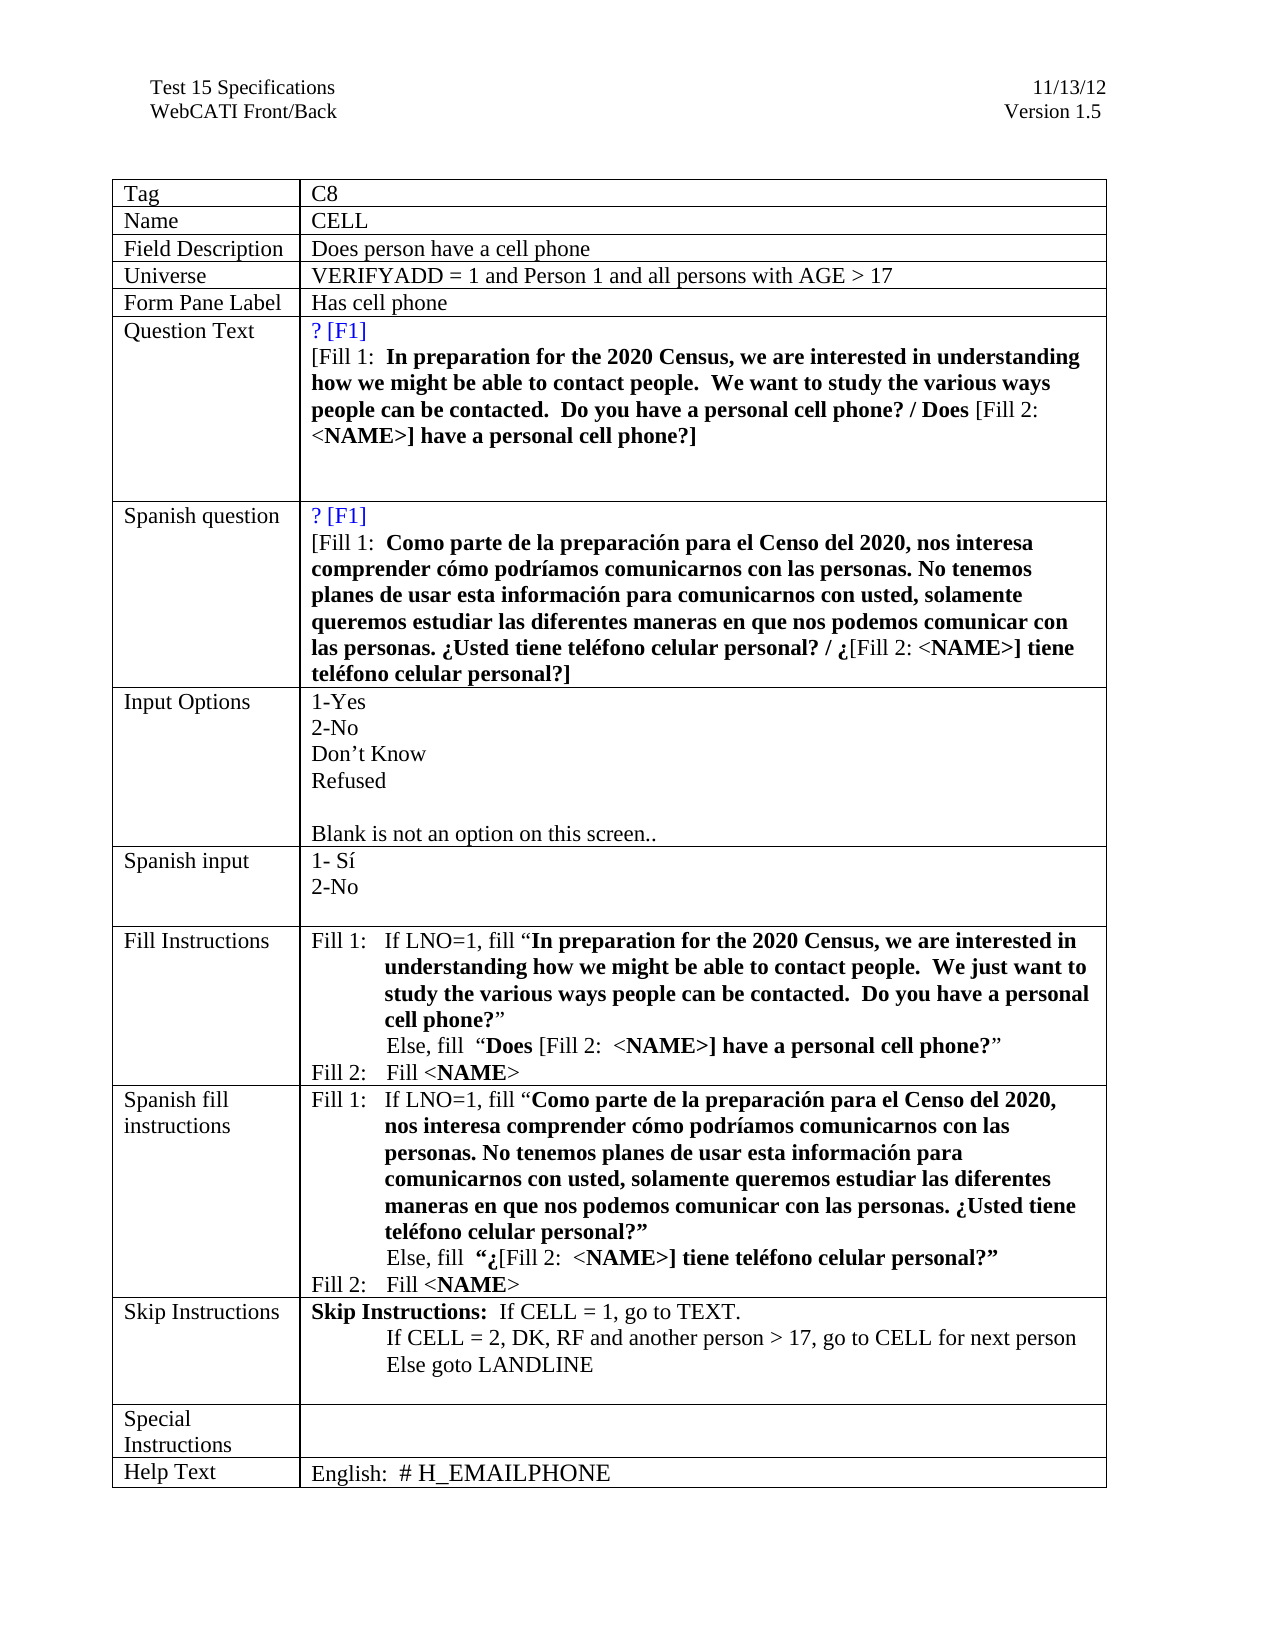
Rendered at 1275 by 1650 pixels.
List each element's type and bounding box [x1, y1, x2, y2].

table_cell [301, 847, 1106, 926]
table_cell [301, 927, 1106, 1085]
table_cell [113, 1458, 299, 1487]
table_header [113, 180, 299, 206]
table_cell [301, 1458, 1106, 1487]
table_cell [301, 1298, 1106, 1403]
table_cell [301, 262, 1106, 288]
table_cell [301, 235, 1106, 261]
table_cell [113, 688, 299, 846]
table_cell [113, 235, 299, 261]
table_cell [113, 1086, 299, 1297]
table_cell [301, 1405, 1106, 1457]
table_cell [113, 927, 299, 1085]
table_cell [301, 688, 1106, 846]
table_cell [301, 207, 1106, 233]
table_cell [113, 262, 299, 288]
table_cell [113, 1298, 299, 1403]
table_header [301, 180, 1106, 206]
table_cell [113, 289, 299, 316]
table_cell [113, 502, 299, 687]
table_cell [113, 317, 299, 501]
table_cell [301, 317, 1106, 501]
table_cell [301, 1086, 1106, 1297]
table_cell [113, 847, 299, 926]
table_cell [301, 502, 1106, 687]
table_cell [113, 207, 299, 233]
table_cell [301, 289, 1106, 316]
table_cell [113, 1405, 299, 1457]
